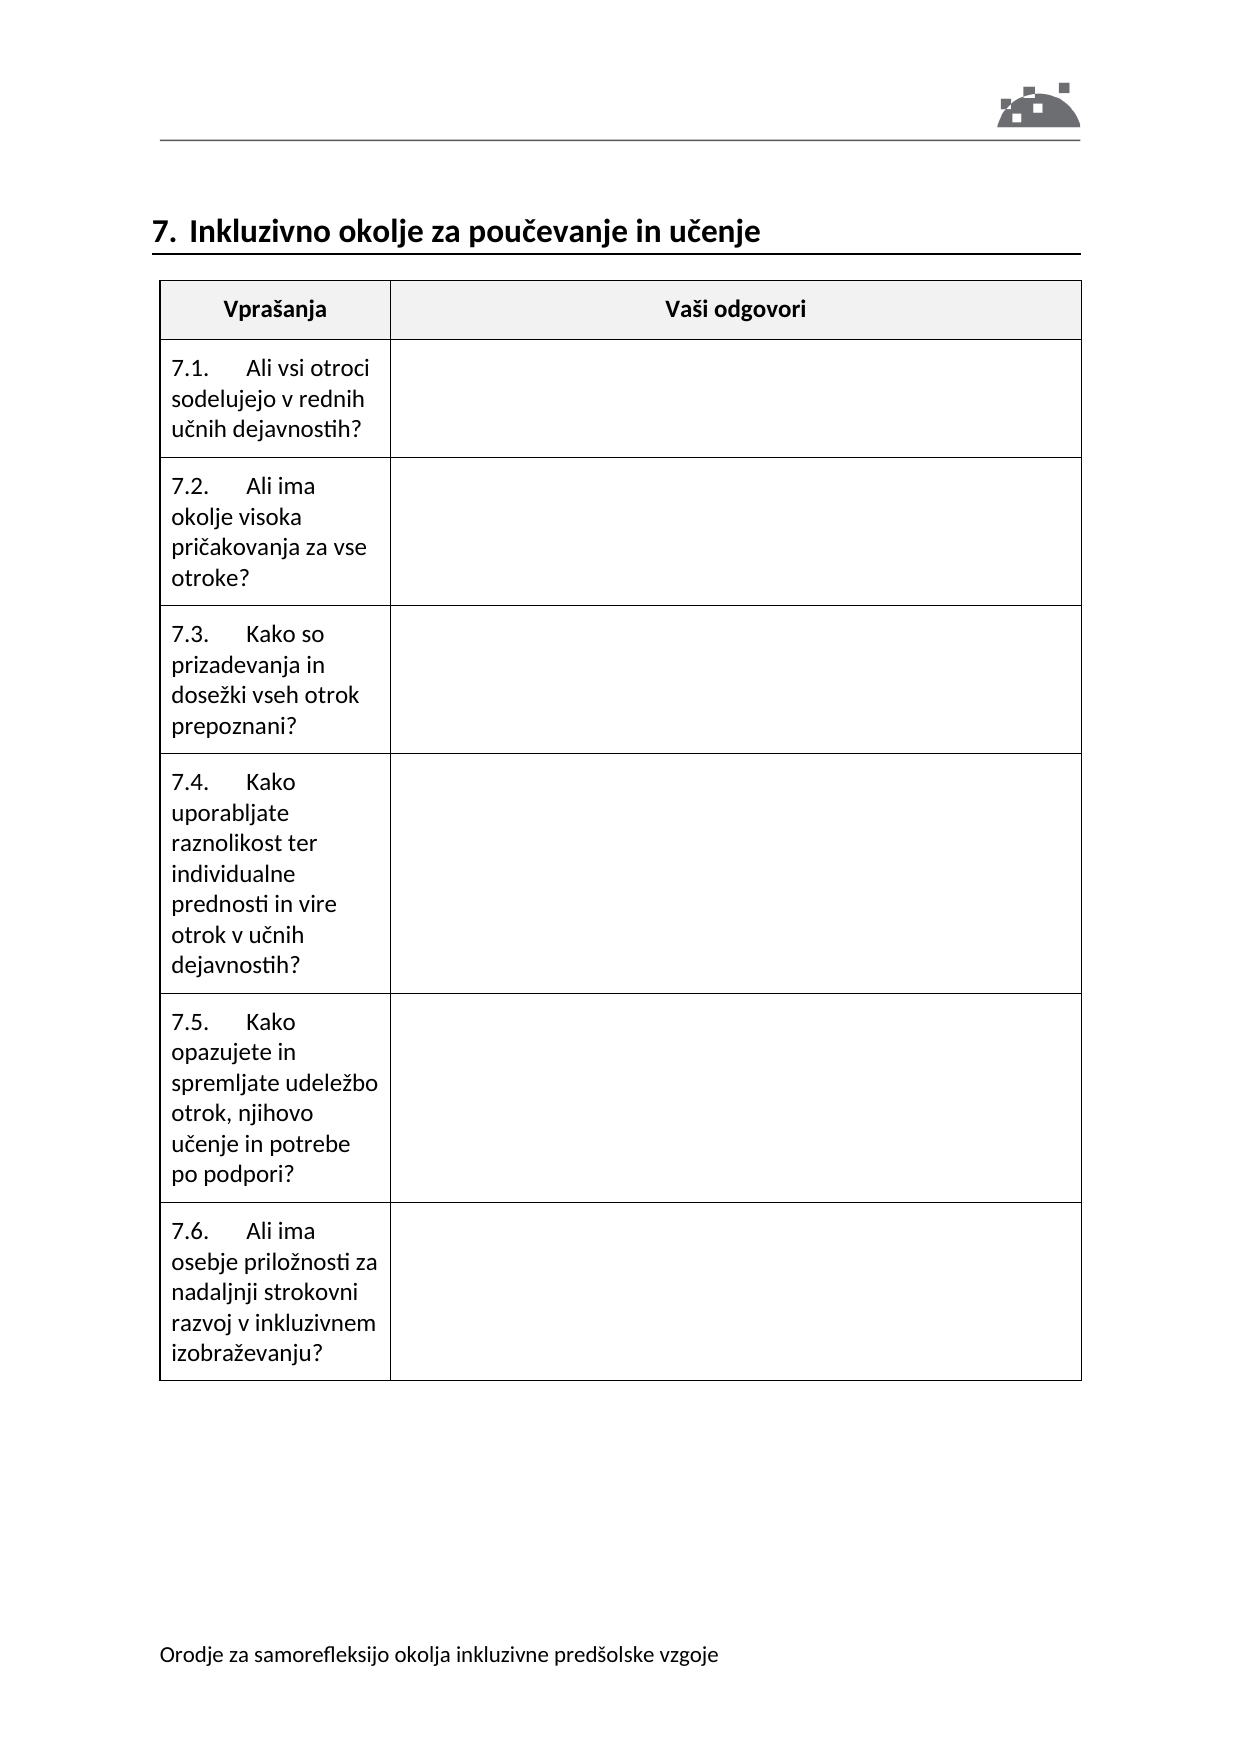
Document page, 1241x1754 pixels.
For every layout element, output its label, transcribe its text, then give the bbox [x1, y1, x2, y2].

table_cell [391, 340, 1081, 457]
table_cell Kako opazujete in spremljate udeležbo otrok, njihovo učenje in potrebe po podpori? [161, 994, 390, 1202]
table_cell Ali ima okolje visoka pričakovanja za vse otroke? [161, 458, 390, 605]
table_header Vaši odgovori [391, 281, 1081, 339]
table_cell [391, 1203, 1081, 1380]
table_cell Ali vsi otroci sodelujejo v rednih učnih dejavnostih? [161, 340, 390, 457]
table_cell [391, 606, 1081, 753]
table_header Vprašanja [161, 281, 390, 339]
table_cell [391, 458, 1081, 605]
subtitle Inkluzivno okolje za poučevanje in učenje [152, 210, 1081, 253]
table_cell [391, 994, 1081, 1202]
table_cell Ali ima osebje priložnosti za nadaljnji strokovni razvoj v inkluzivnem izobraževanju? [161, 1203, 390, 1380]
table_cell Kako so prizadevanja in dosežki vseh otrok prepoznani? [161, 606, 390, 753]
table_cell [391, 754, 1081, 992]
picture [159, 73, 1081, 148]
table_cell Kako uporabljate raznolikost ter individualne prednosti in vire otrok v učnih dejavnostih? [161, 754, 390, 992]
